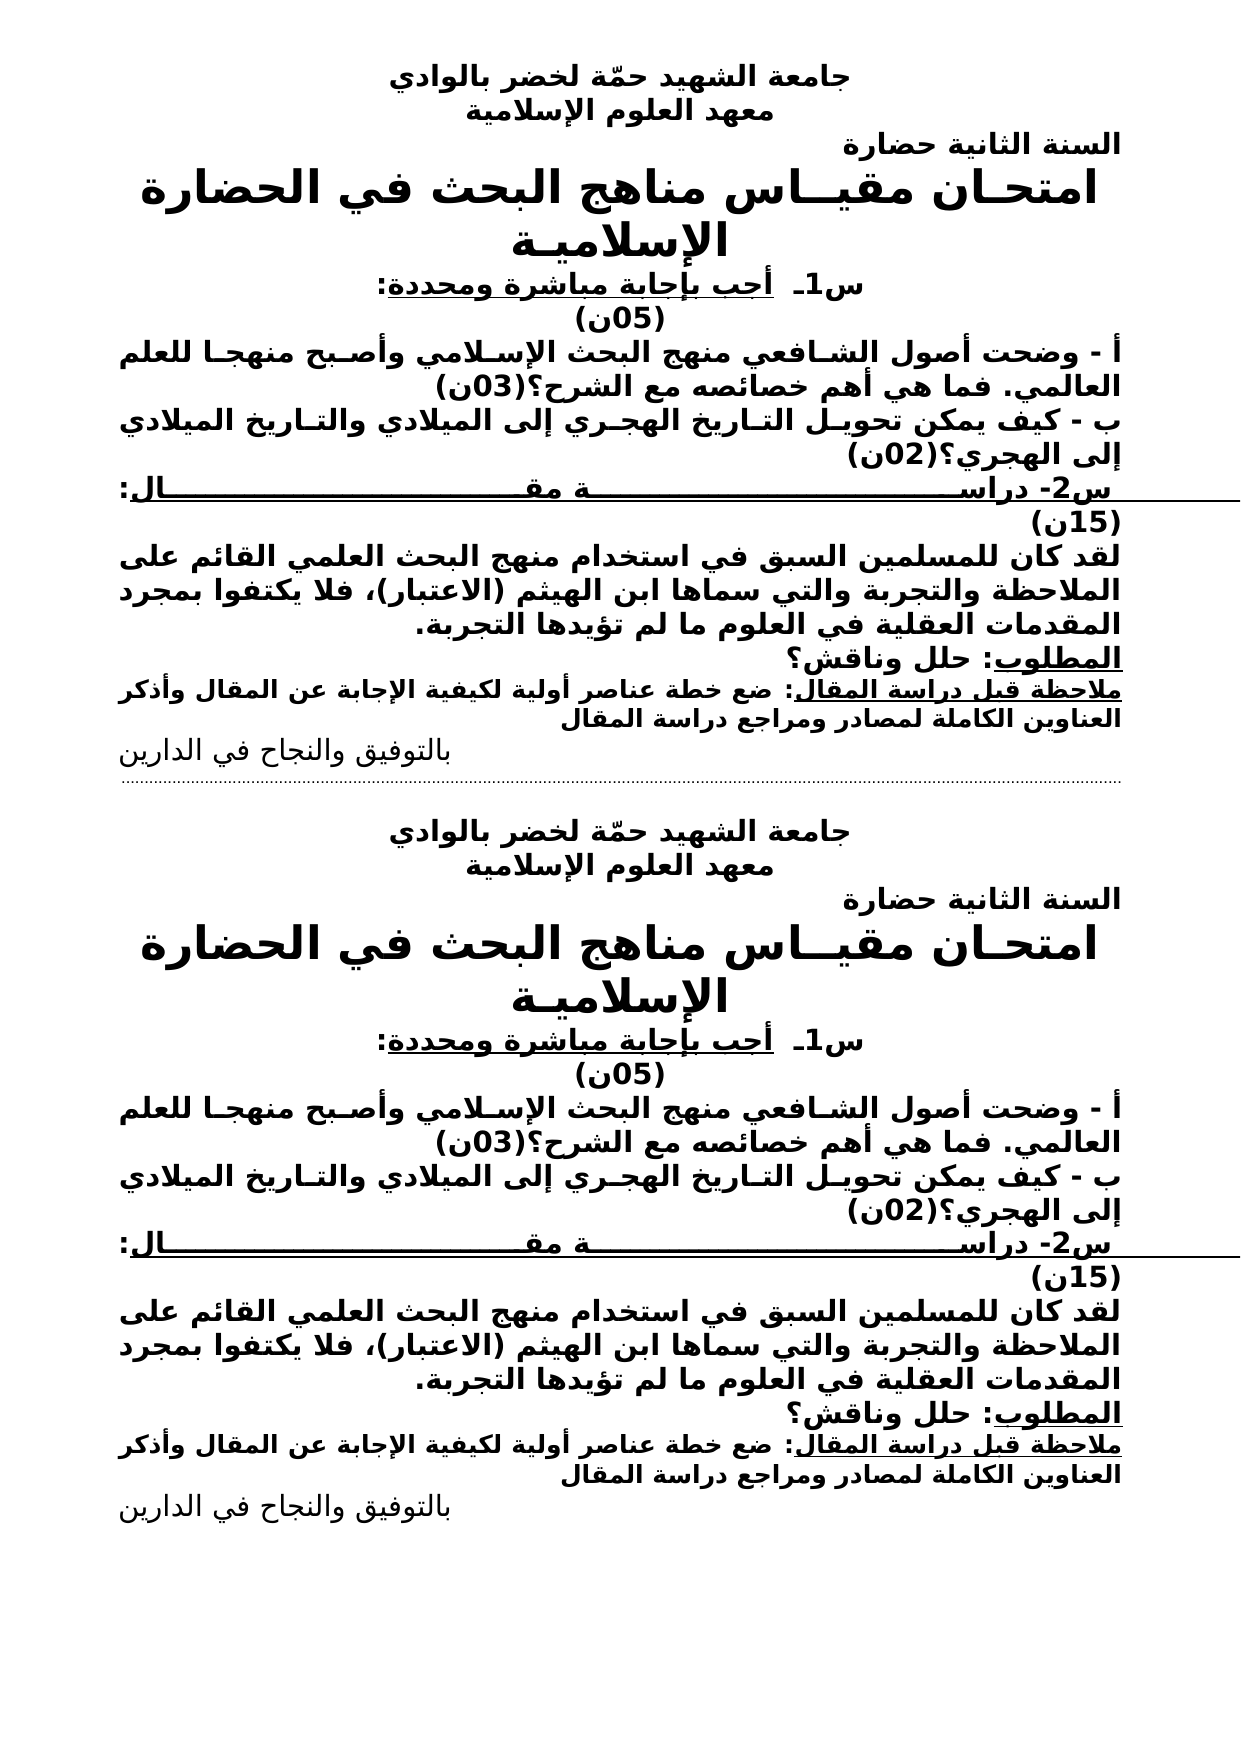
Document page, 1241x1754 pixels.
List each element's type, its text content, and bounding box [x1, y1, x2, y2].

text لقد كان للمسلمين السبق في استخدام منهج البحث العلمي القائم على الملاحظة والتجربة والتي سماها ابن الهيثم (الاعتبار)، فلا يكتفوا بمجرد المقدمات العقلية في العلوم ما لم تؤيدها التجربة. [118, 539, 1122, 641]
text السنة الثانية حضارة [118, 127, 1122, 161]
text السنة الثانية حضارة [118, 882, 1122, 916]
text بالتوفيق والنجاح في الدارين [118, 1489, 1122, 1523]
text أ - وضحت أصول الشافعي منهج البحث الإسلامي وأصبح منهجا للعلم العالمي. فما هي أهم خصائصه مع الشرح؟(03ن) [118, 1091, 1122, 1159]
text لقد كان للمسلمين السبق في استخدام منهج البحث العلمي القائم على الملاحظة والتجربة والتي سماها ابن الهيثم (الاعتبار)، فلا يكتفوا بمجرد المقدمات العقلية في العلوم ما لم تؤيدها التجربة. [118, 1295, 1122, 1397]
text معهد العلوم الإسلامية [118, 93, 1122, 127]
text جامعة الشهيد حمّة لخضر بالوادي [118, 814, 1122, 848]
text امتحـان مقيــاس مناهج البحث في الحضارة الإسلاميـة [118, 916, 1122, 1023]
text المطلوب: حلل وناقش؟ [118, 641, 1122, 675]
text ب - كيف يمكن تحويل التاريخ الهجري إلى الميلادي والتاريخ الميلادي إلى الهجري؟(02ن) [118, 1159, 1122, 1227]
text ب - كيف يمكن تحويل التاريخ الهجري إلى الميلادي والتاريخ الميلادي إلى الهجري؟(02ن) [118, 403, 1122, 471]
text امتحـان مقيــاس مناهج البحث في الحضارة الإسلاميـة [118, 161, 1122, 268]
text جامعة الشهيد حمّة لخضر بالوادي [118, 59, 1122, 93]
text ملاحظة قبل دراسة المقال: ضع خطة عناصر أولية لكيفية الإجابة عن المقال وأذكر العناوين الكاملة لمصادر ومراجع دراسة المقال [118, 675, 1122, 733]
text س1ـ أجب بإجابة مباشرة ومحددة: (05ن) [118, 268, 1122, 336]
text س2- دراســة مقـال: (15ن) [118, 1227, 1122, 1295]
text أ - وضحت أصول الشافعي منهج البحث الإسلامي وأصبح منهجا للعلم العالمي. فما هي أهم خصائصه مع الشرح؟(03ن) [118, 336, 1122, 403]
text المطلوب: حلل وناقش؟ [118, 1397, 1122, 1431]
text س1ـ أجب بإجابة مباشرة ومحددة: (05ن) [118, 1023, 1122, 1091]
text ملاحظة قبل دراسة المقال: ضع خطة عناصر أولية لكيفية الإجابة عن المقال وأذكر العناوين الكاملة لمصادر ومراجع دراسة المقال [118, 1431, 1122, 1489]
text معهد العلوم الإسلامية [118, 848, 1122, 882]
text بالتوفيق والنجاح في الدارين [118, 733, 1122, 767]
text س2- دراســة مقـال: (15ن) [118, 471, 1122, 539]
text ........................................................................................................................................................................................................................ [118, 767, 1122, 787]
